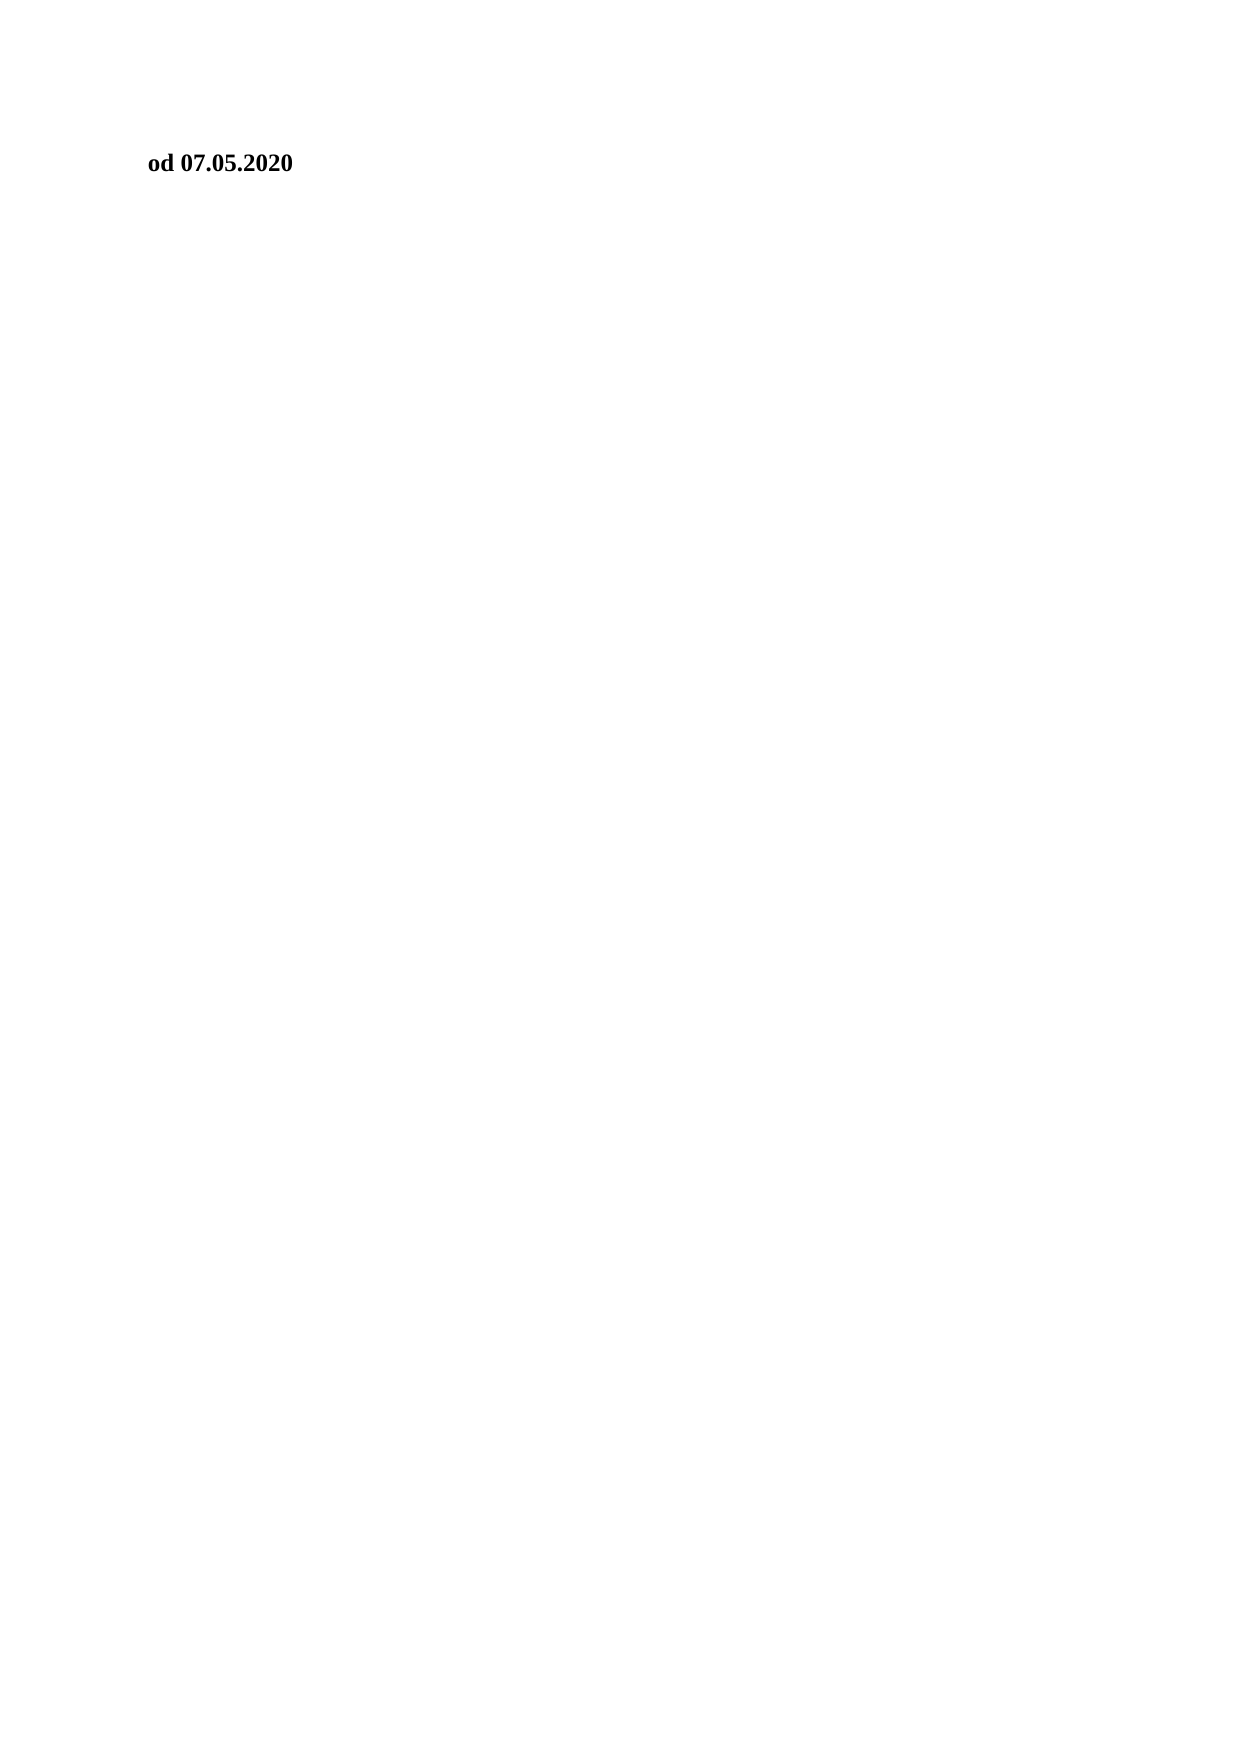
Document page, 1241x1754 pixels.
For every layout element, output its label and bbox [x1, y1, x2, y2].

table_header [136, 148, 1096, 406]
